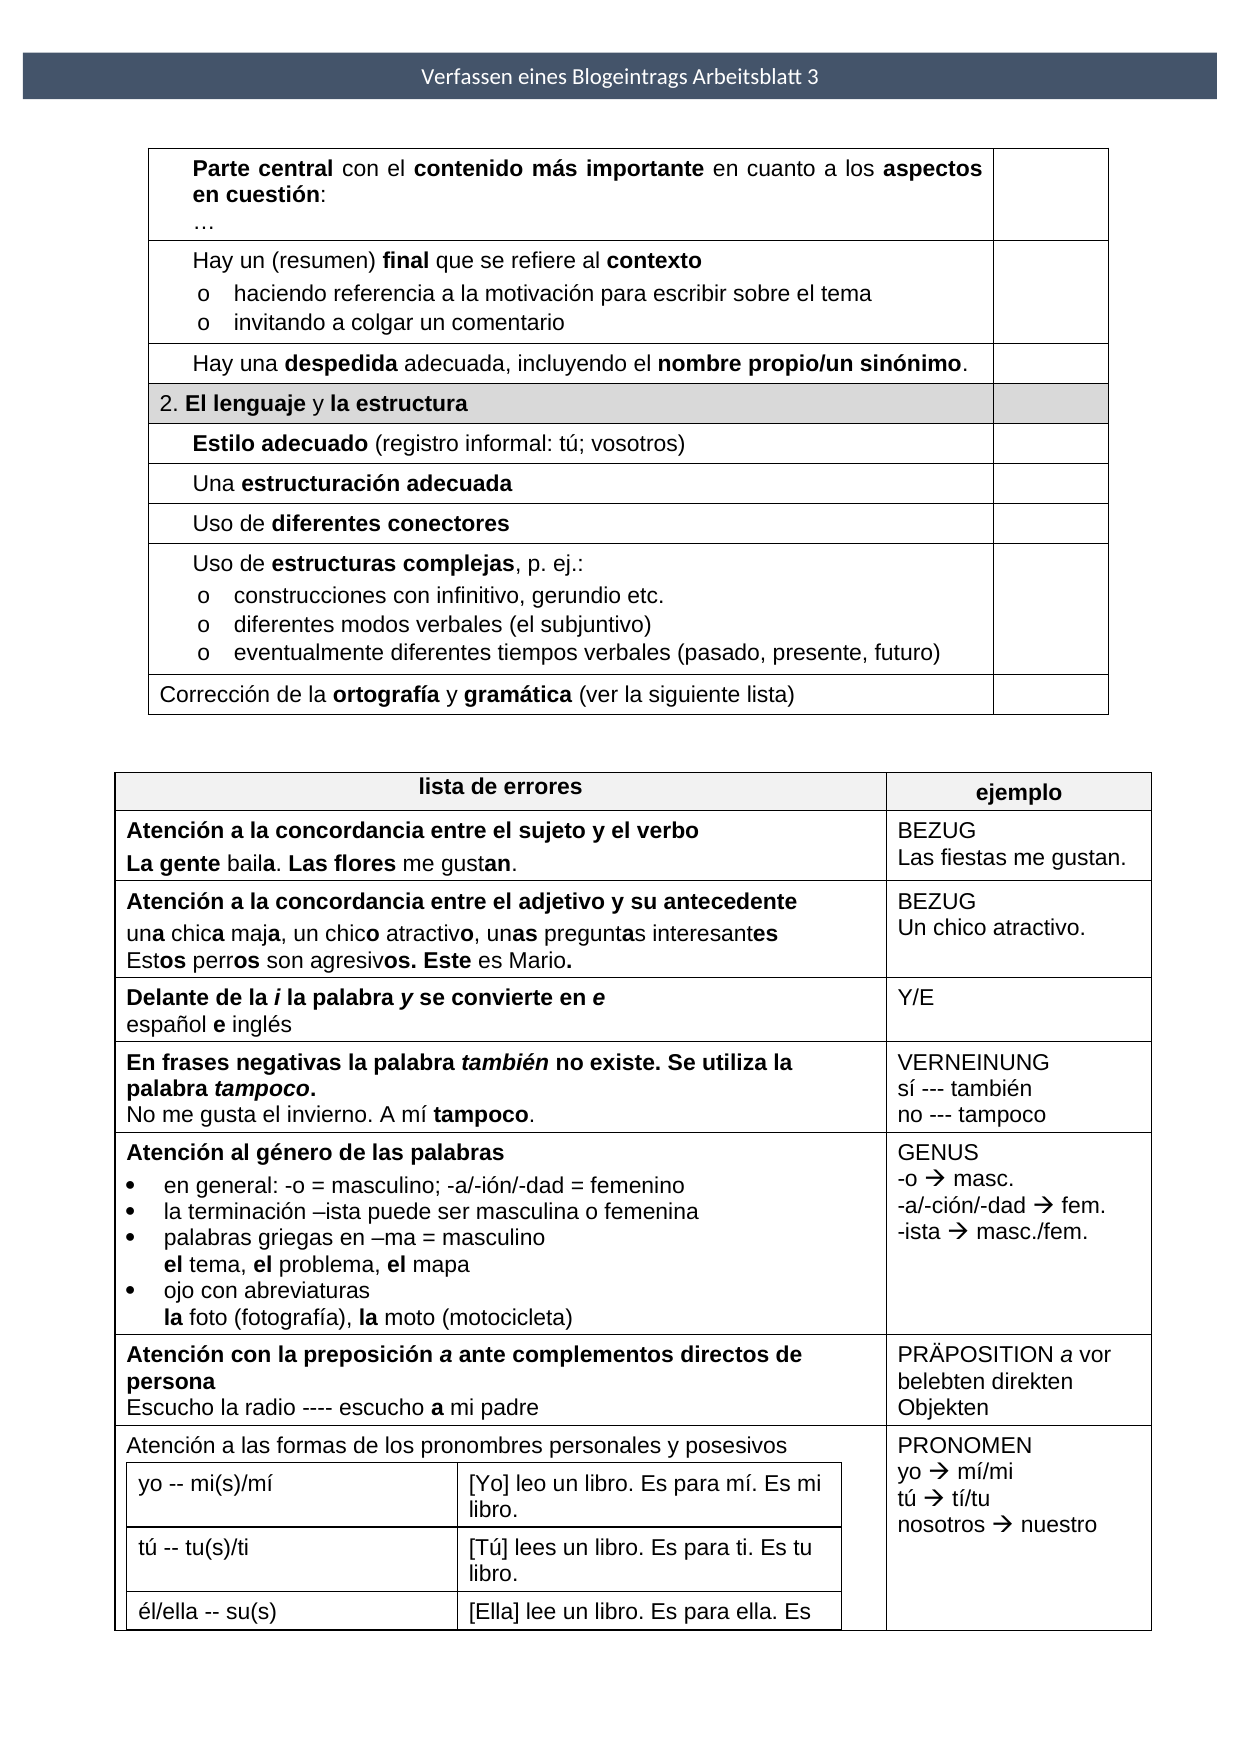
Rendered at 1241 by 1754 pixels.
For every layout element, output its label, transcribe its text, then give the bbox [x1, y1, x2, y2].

table_cell [994, 675, 1108, 713]
table_cell Hay una despedida adecuada, incluyendo el nombre propio/un sinónimo. [149, 344, 993, 383]
table_cell Atención a la concordancia entre el adjetivo y su antecedente una chica maja, un chico atractivo, unas preguntas interesantes Estos perros son agresivos. Este es Mario. [116, 881, 886, 977]
table_cell Una estructuración adecuada [149, 464, 993, 503]
table_cell Y/E [887, 978, 1151, 1041]
table_cell Delante de la i la palabra y se convierte en e español e inglés [116, 978, 886, 1041]
table_cell Uso de diferentes conectores [149, 504, 993, 542]
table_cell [887, 1426, 1151, 1629]
table_cell VERNEINUNG sí --- también no --- tampoco [887, 1042, 1151, 1132]
table_cell PRÄPOSITION a vor belebten direkten Objekten [887, 1335, 1151, 1424]
table_cell Hay un (resumen) final que se refiere al contexto haciendo referencia a la motivación para escribir sobre el tema invitando a colgar un comentario [149, 241, 993, 343]
table_cell Atención a las formas de los pronombres personales y posesivos [116, 1426, 886, 1629]
table_cell [994, 504, 1108, 542]
table_cell Corrección de la ortografía y gramática (ver la siguiente lista) [149, 675, 993, 713]
table_cell Atención con la preposición a ante complementos directos de persona Escucho la radio ---- escucho a mi padre [116, 1335, 886, 1424]
table_cell Parte central con el contenido más importante en cuanto a los aspectos en cuestión: … [149, 149, 993, 240]
table_cell [994, 544, 1108, 674]
table_header lista de errores [116, 773, 886, 810]
table_cell [994, 464, 1108, 503]
table_cell [994, 149, 1108, 240]
table_cell BEZUG Las fiestas me gustan. [887, 811, 1151, 880]
table_header ejemplo [887, 773, 1151, 810]
table_cell Atención al género de las palabras en general: -o = masculino; -a/-ión/-dad = femenino la terminación –ista puede ser masculina o femenina palabras griegas en –ma = masculino el tema, el problema, el mapa ojo con abreviaturas la foto (fotografía), la moto (motocicleta) [116, 1133, 886, 1334]
table_cell BEZUG Un chico atractivo. [887, 881, 1151, 977]
table_cell 2. El lenguaje y la estructura [149, 384, 993, 423]
table_cell [994, 241, 1108, 343]
table_cell [994, 424, 1108, 463]
table_cell Estilo adecuado (registro informal: tú; vosotros) [149, 424, 993, 463]
table_cell [994, 384, 1108, 423]
table_cell Atención a la concordancia entre el sujeto y el verbo La gente baila. Las flores me gustan. [116, 811, 886, 880]
table_cell [994, 344, 1108, 383]
table_cell En frases negativas la palabra también no existe. Se utiliza la palabra tampoco. No me gusta el invierno. A mí tampoco. [116, 1042, 886, 1132]
table_cell GENUS -o masc. -a/-ción/-dad fem. -ista masc./fem. [887, 1133, 1151, 1334]
table_cell Uso de estructuras complejas, p. ej.: construcciones con infinitivo, gerundio etc. diferentes modos verbales (el subjuntivo) eventualmente diferentes tiempos verbales (pasado, presente, futuro) [149, 544, 993, 674]
